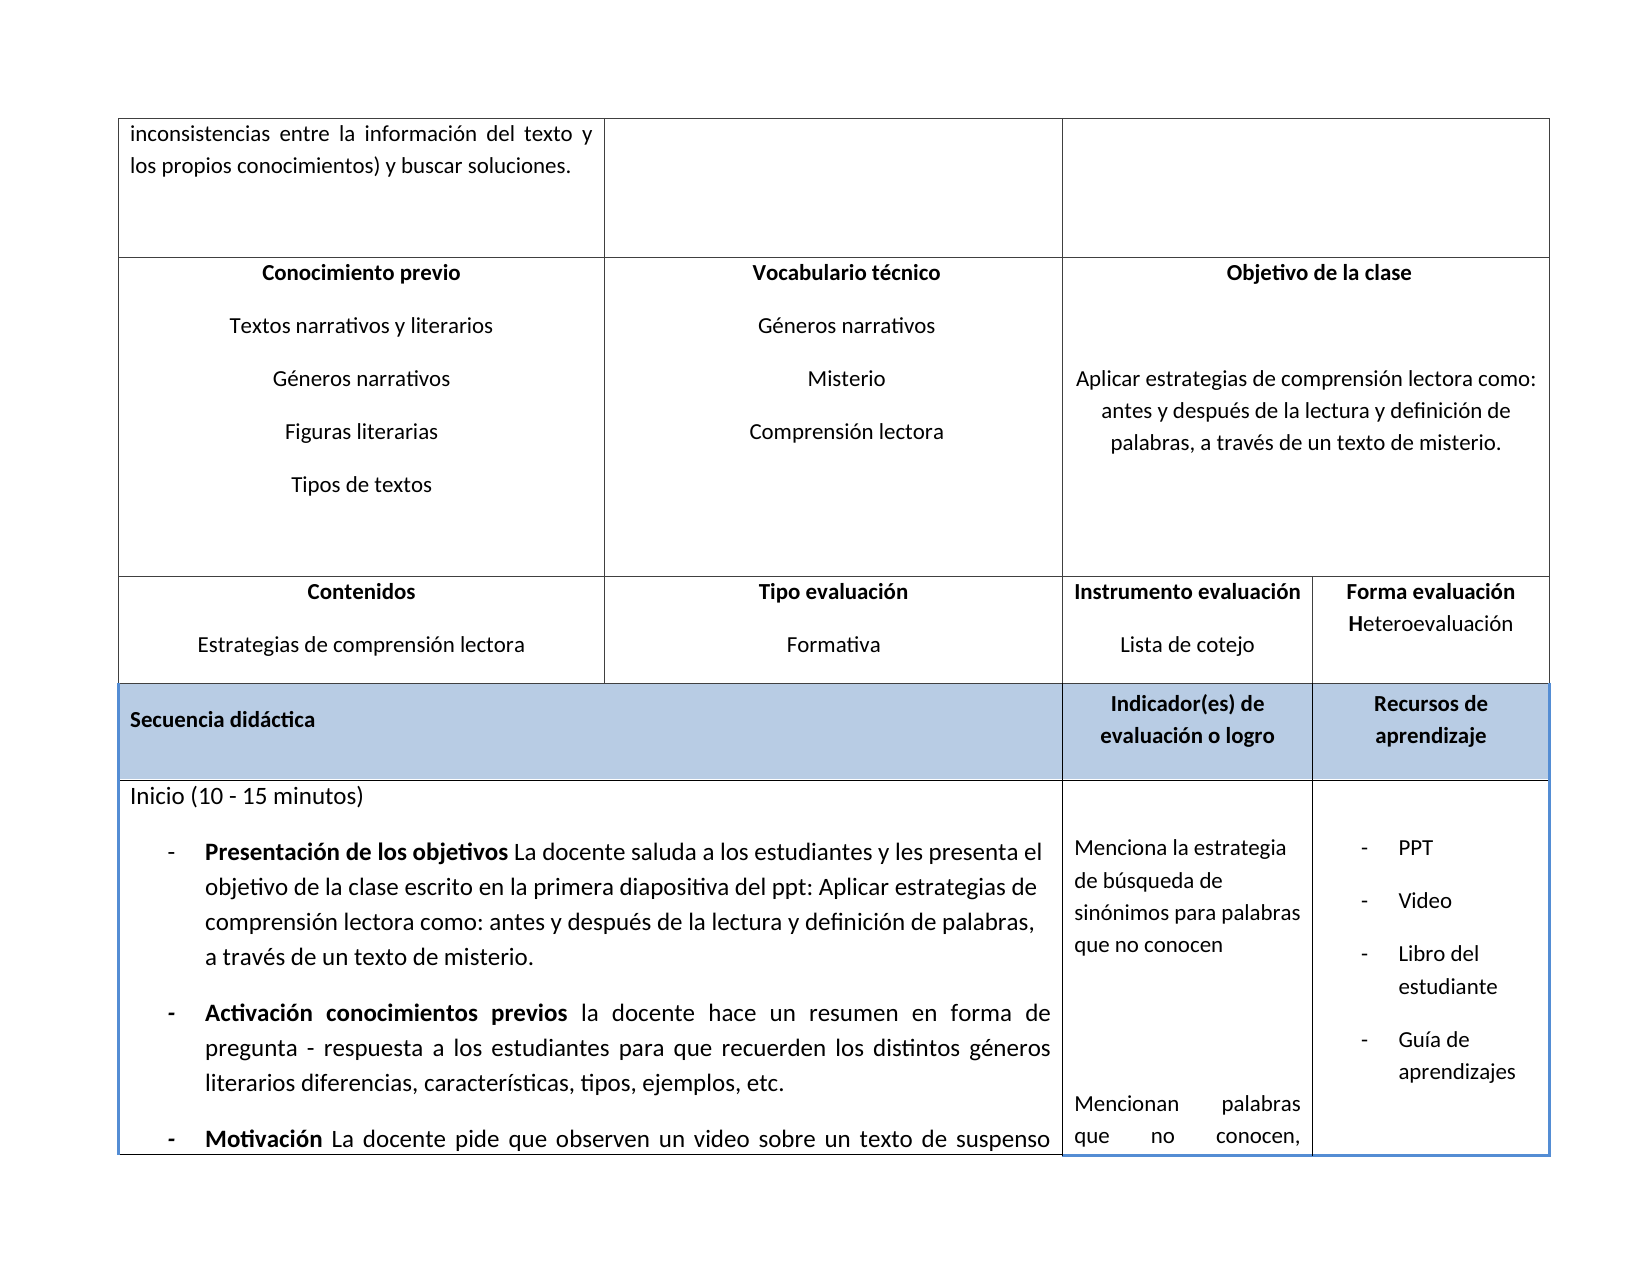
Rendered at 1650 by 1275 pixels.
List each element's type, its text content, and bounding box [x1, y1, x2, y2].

table_cell Objetivo de la clase Aplicar estrategias de comprensión lectora como: antes y después de la lectura y definición de palabras, a través de un texto de misterio. [1063, 258, 1549, 576]
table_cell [120, 781, 1062, 1153]
table_cell Tipo evaluación Formativa [605, 577, 1062, 683]
table_cell Secuencia didáctica [120, 684, 1062, 779]
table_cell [1313, 781, 1548, 1153]
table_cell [605, 119, 1062, 257]
table_cell Instrumento evaluación Lista de cotejo [1063, 577, 1312, 683]
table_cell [1063, 119, 1549, 257]
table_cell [119, 119, 604, 257]
table_cell Conocimiento previo Textos narrativos y literarios Géneros narrativos Figuras literarias Tipos de textos [119, 258, 604, 576]
table_cell Vocabulario técnico Géneros narrativos Misterio Comprensión lectora [605, 258, 1062, 576]
table_cell Indicador(es) de evaluación o logro [1063, 684, 1312, 779]
table_cell Recursos de aprendizaje [1313, 684, 1548, 779]
table_cell Contenidos Estrategias de comprensión lectora [119, 577, 604, 683]
table_cell Forma evaluación Heteroevaluación [1313, 577, 1549, 683]
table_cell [1063, 781, 1312, 1153]
